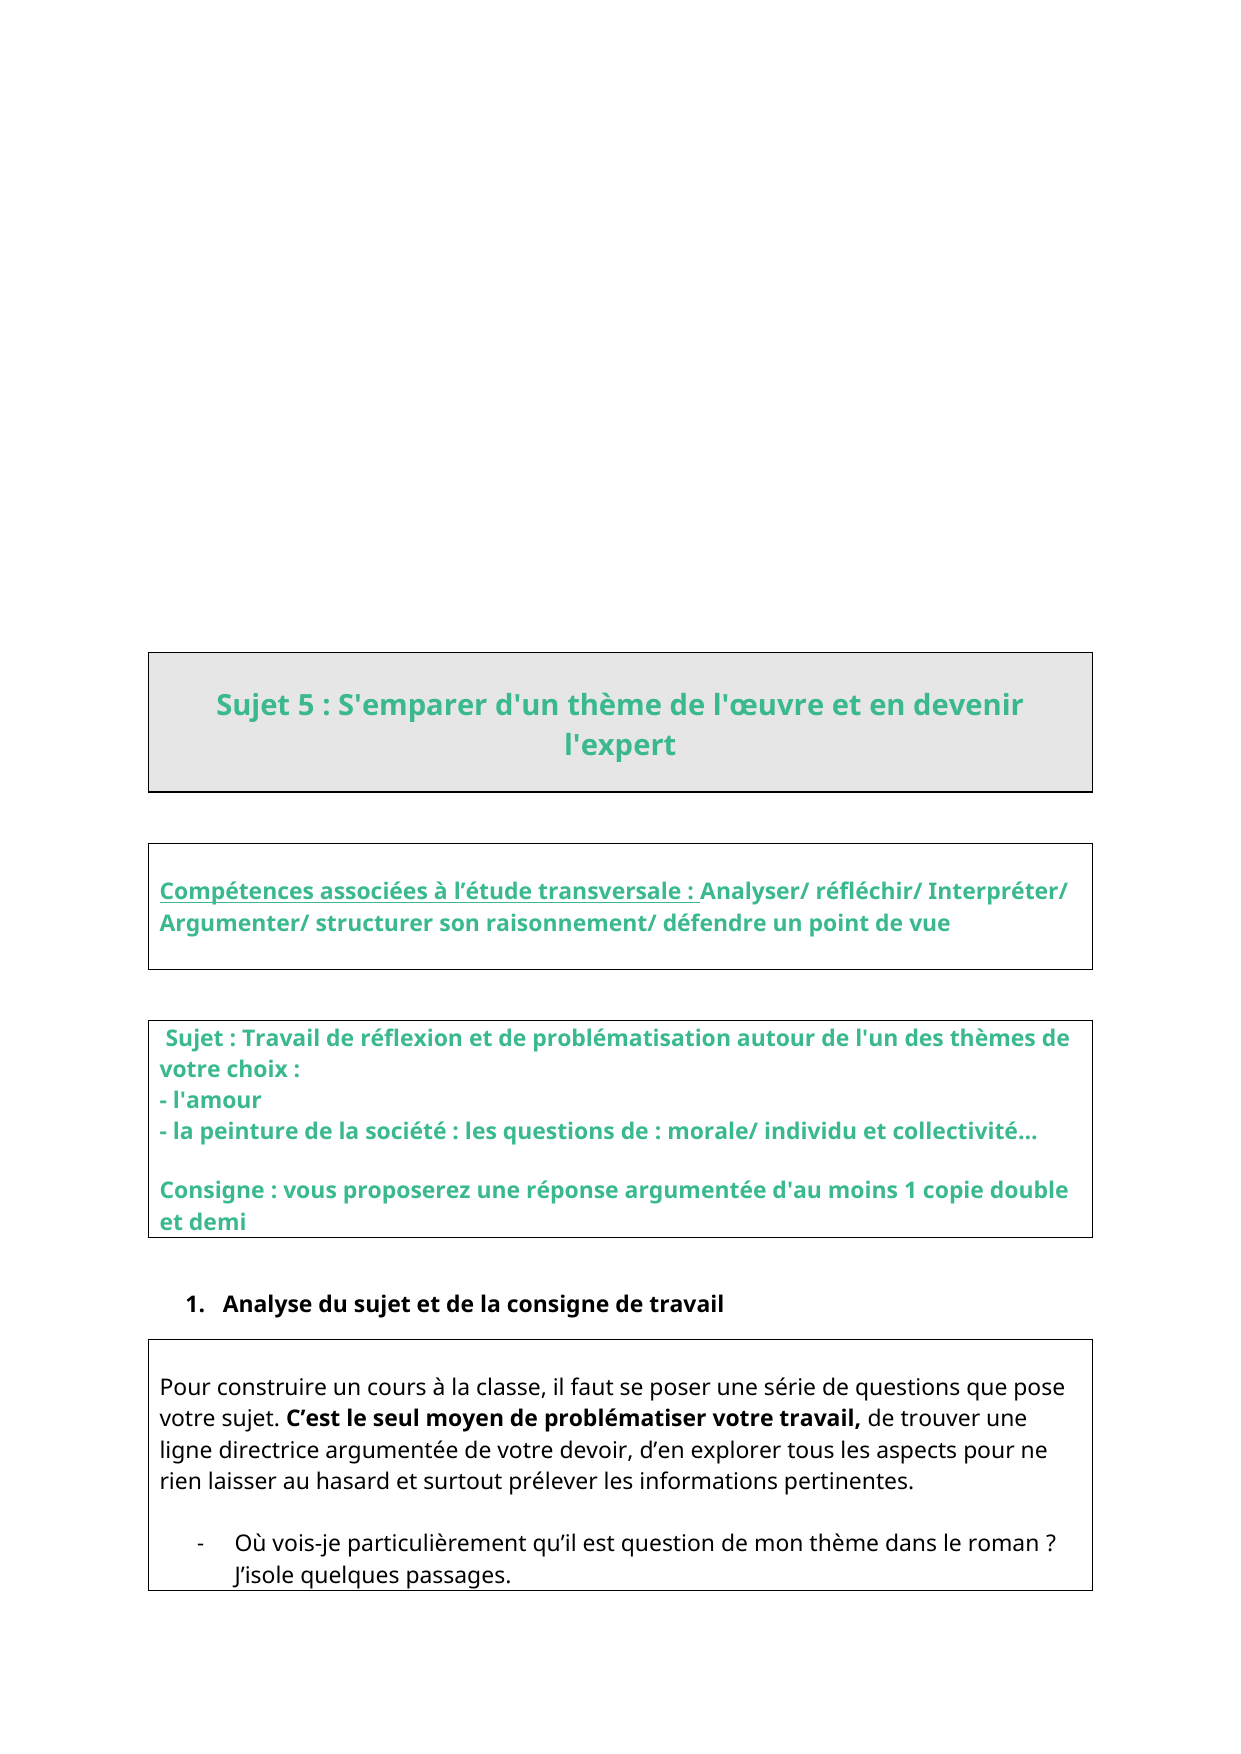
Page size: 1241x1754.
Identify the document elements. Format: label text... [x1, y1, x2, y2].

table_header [149, 1340, 1092, 1590]
list Analyse du sujet et de la consigne de travail [185, 1288, 1093, 1320]
table_header Compétences associées à l’étude transversale : Analyser/ réfléchir/ Interpréter/ Argumenter/ structurer son raisonnement/ défendre un point de vue [149, 844, 1092, 969]
table_header Sujet 5 : S'emparer d'un thème de l'œuvre et en devenir l'expert [149, 653, 1092, 791]
table_header Sujet : Travail de réflexion et de problématisation autour de l'un des thèmes de votre choix : - l'amour - la peinture de la société : les questions de : morale/ individu et collectivité… Consigne : vous proposerez une réponse argumentée d'au moins 1 copie double et demi [149, 1021, 1092, 1237]
